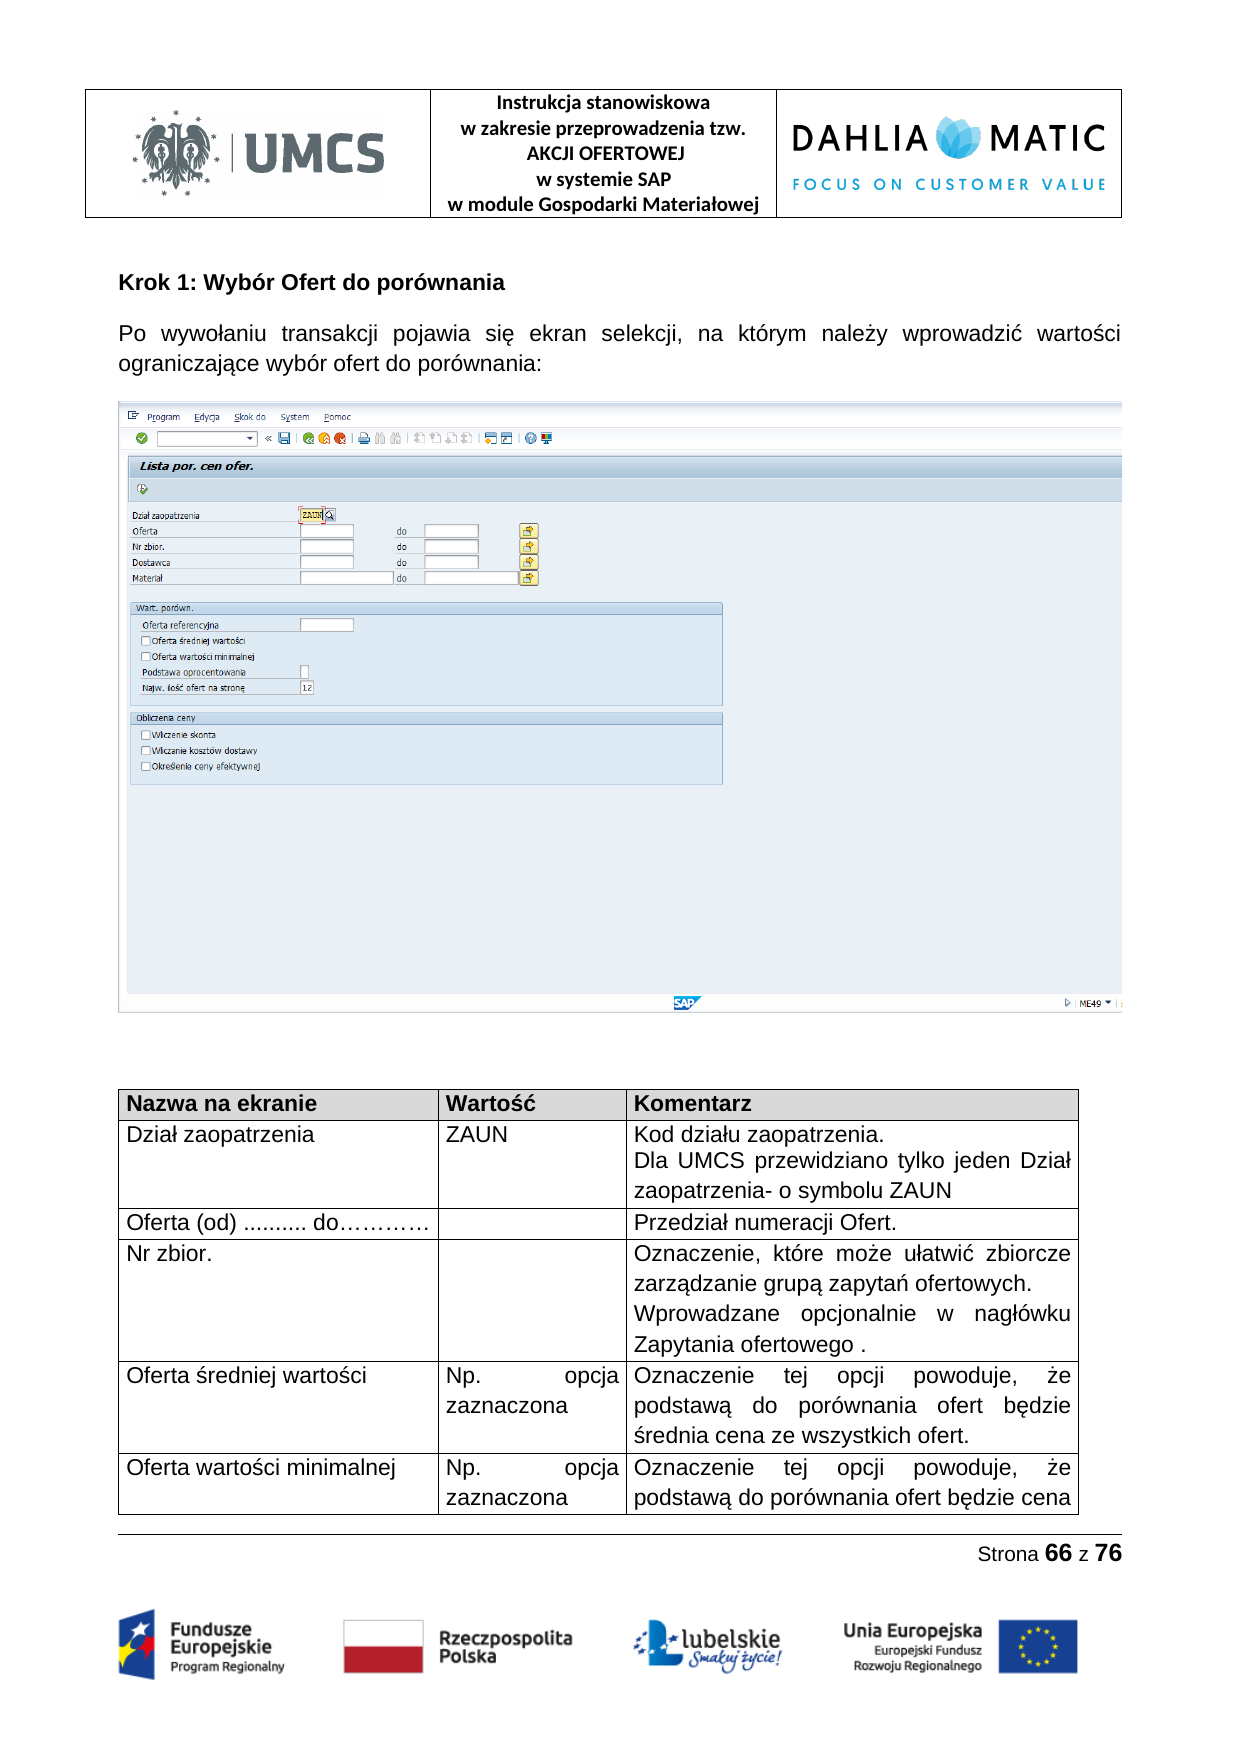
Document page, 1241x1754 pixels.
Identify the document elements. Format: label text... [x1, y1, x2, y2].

table_cell [439, 1240, 626, 1361]
picture [118, 401, 1123, 1013]
picture [118, 1566, 1078, 1730]
table_cell Oznaczenie tej opcji powoduje, że podstawą do porównania ofert będzie cena minimalna ze wszystkich ofert [627, 1454, 1078, 1514]
table_cell Oferta wartości minimalnej [119, 1454, 438, 1514]
table_cell Nr zbior. [119, 1240, 438, 1361]
table_cell Kod działu zaopatrzenia. Dla UMCS przewidziano tylko jeden Dział zaopatrzenia- o symbolu ZAUN [627, 1121, 1078, 1208]
table_cell ZAUN [439, 1121, 626, 1208]
table_cell Przedział numeracji Ofert. [627, 1209, 1078, 1239]
table_cell [439, 1209, 626, 1239]
table_cell Oferta (od) .......... do………… [119, 1209, 438, 1239]
table_cell Np. opcja zaznaczona [439, 1454, 626, 1514]
table_header Komentarz [627, 1090, 1078, 1120]
table_cell Oznaczenie, które może ułatwić zbiorcze zarządzanie grupą zapytań ofertowych. Wprowadzane opcjonalnie w nagłówku Zapytania ofertowego . [627, 1240, 1078, 1361]
text Po wywołaniu transakcji pojawia się ekran selekcji, na którym należy wprowadzić wartości ograniczające wybór ofert do porównania: [118, 320, 1122, 376]
table_cell Oferta średniej wartości [119, 1362, 438, 1452]
table_cell Np. opcja zaznaczona [439, 1362, 626, 1452]
table_header Wartość [439, 1090, 626, 1120]
table_header Nazwa na ekranie [119, 1090, 438, 1120]
picture [974, 181, 980, 188]
picture [132, 110, 384, 196]
table_cell Oznaczenie tej opcji powoduje, że podstawą do porównania ofert będzie średnia cena ze wszystkich ofert. [627, 1362, 1078, 1452]
picture [877, 181, 883, 188]
picture [807, 181, 814, 188]
picture [793, 116, 1105, 190]
table_cell Dział zaopatrzenia [119, 1121, 438, 1208]
text Krok 1: Wybór Ofert do porównania [118, 269, 1122, 295]
